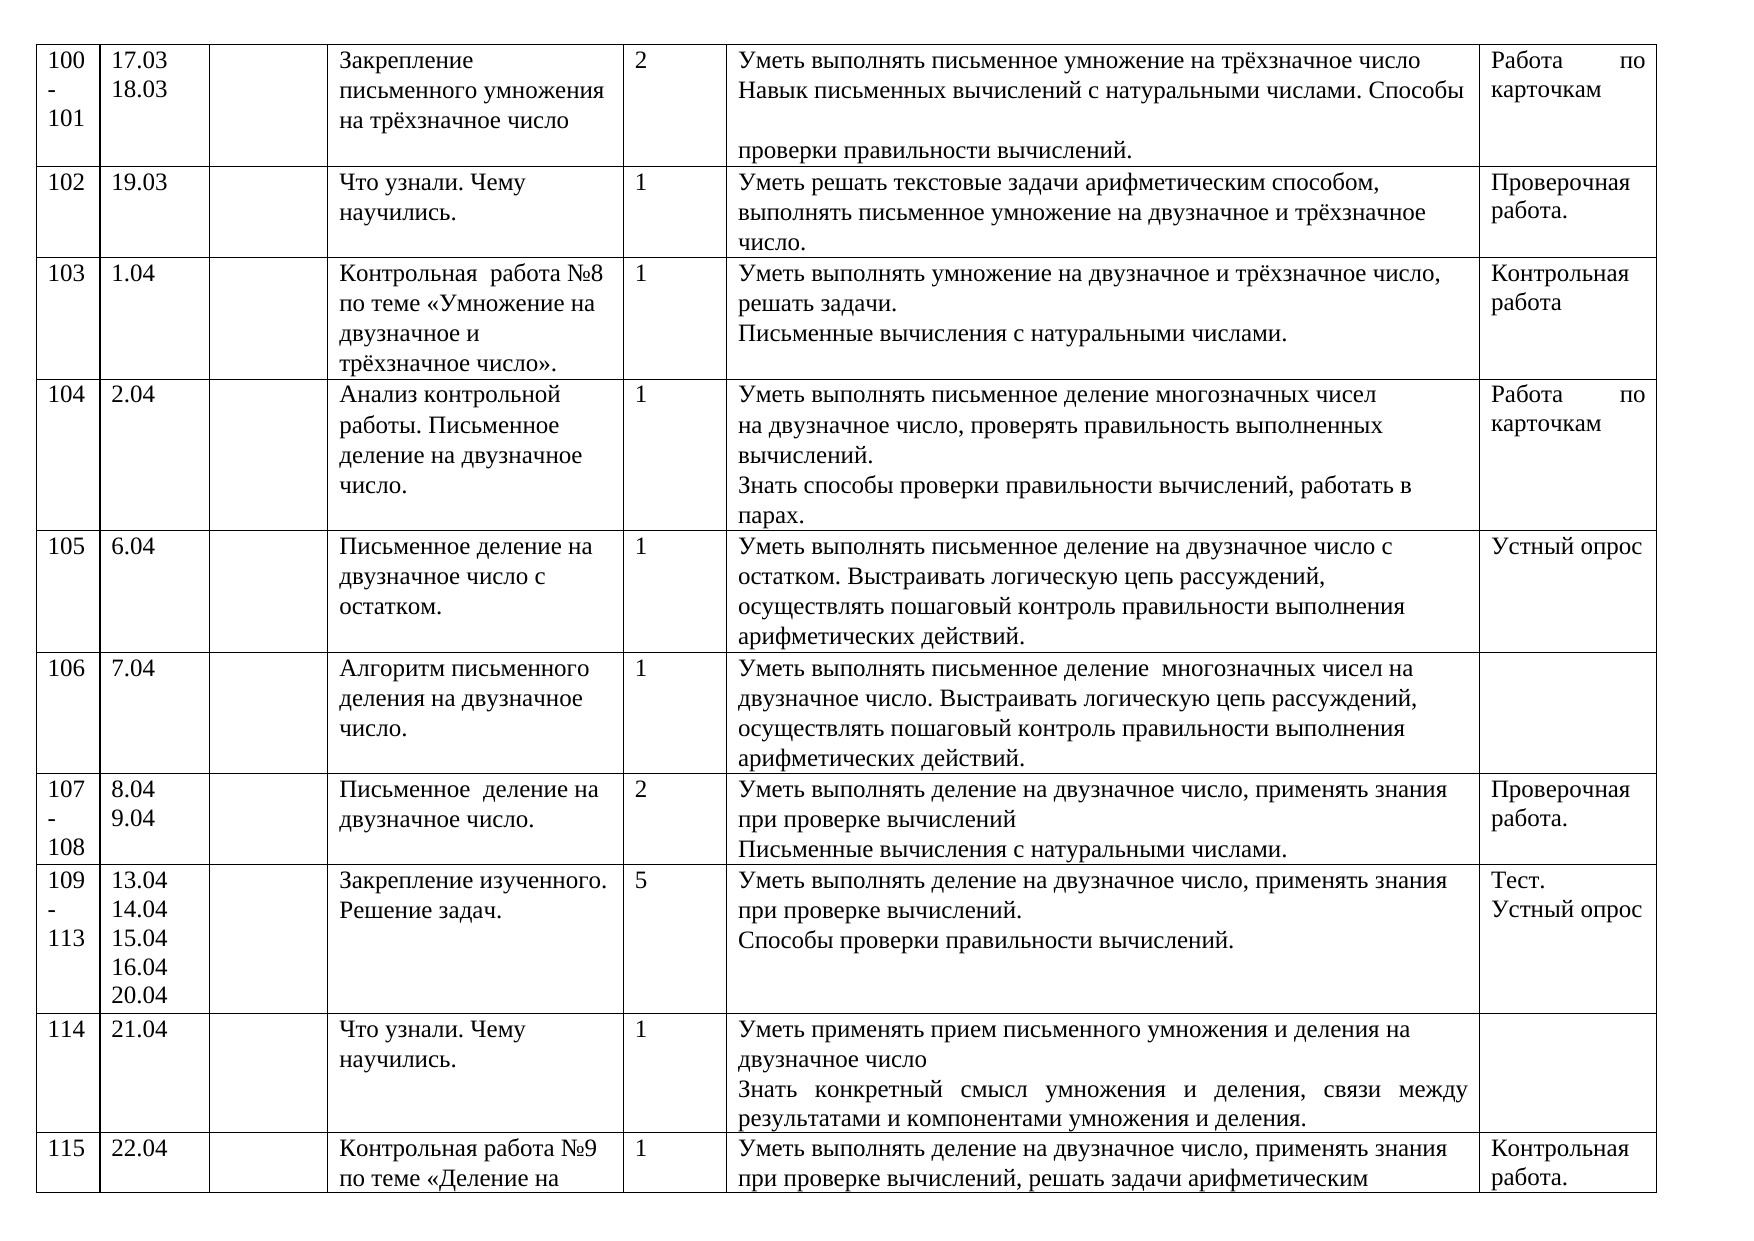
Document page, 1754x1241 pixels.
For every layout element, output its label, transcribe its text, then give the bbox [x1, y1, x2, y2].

table_cell Контрольная работа [1480, 258, 1656, 378]
table_cell [1480, 653, 1656, 773]
table_cell 21.04 [101, 1014, 209, 1132]
table_cell 102 [37, 167, 99, 257]
table_cell [210, 653, 327, 773]
table_cell Письменное деление на двузначное число с остатком. [328, 531, 623, 652]
table_cell 2 [624, 45, 726, 166]
table_cell 103 [37, 258, 99, 378]
table_cell Уметь выполнять умножение на двузначное и трёхзначное число, решать задачи. Письменные вычисления с натуральными числами. [727, 258, 1479, 378]
table_cell 100-101 [37, 45, 99, 166]
table_cell 8.04 9.04 [101, 774, 209, 864]
table_cell [210, 45, 327, 166]
table_cell 1 [624, 1014, 726, 1132]
table_cell 2.04 [101, 380, 209, 530]
table_cell Тест. Устный опрос [1480, 865, 1656, 1013]
table_cell [210, 865, 327, 1013]
table_cell 1 [624, 531, 726, 652]
table_cell Уметь решать текстовые задачи арифметическим способом, выполнять письменное умножение на двузначное и трёхзначное число. [727, 167, 1479, 257]
table_cell [210, 774, 327, 864]
table_cell 114 [37, 1014, 99, 1132]
table_cell Уметь выполнять деление на двузначное число, применять знания при проверке вычислений. Способы проверки правильности вычислений. [727, 865, 1479, 1013]
table_cell 115 [37, 1133, 99, 1192]
table_cell [210, 1014, 327, 1132]
table_cell Что узнали. Чему научились. [328, 1014, 623, 1132]
table_cell [210, 258, 327, 378]
table_cell Что узнали. Чему научились. [328, 167, 623, 257]
table_cell 6.04 [101, 531, 209, 652]
table_cell Уметь выполнять письменное умножение на трёхзначное число Навык письменных вычислений с натуральными числами. Способы проверки правильности вычислений. [727, 45, 1479, 166]
table_cell 107-108 [37, 774, 99, 864]
table_cell Закрепление изученного. Решение задач. [328, 865, 623, 1013]
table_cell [328, 1133, 623, 1192]
table_cell 22.04 [101, 1133, 209, 1192]
table_cell 7.04 [101, 653, 209, 773]
table_cell 1 [624, 167, 726, 257]
table_cell 2 [624, 774, 726, 864]
table_cell Работа по карточкам [1480, 380, 1656, 530]
table_cell Уметь выполнять письменное деление многозначных чисел на двузначное число, проверять правильность выполненных вычислений. Знать способы проверки правильности вычислений, работать в парах. [727, 380, 1479, 530]
table_cell 106 [37, 653, 99, 773]
table_cell Уметь применять прием письменного умножения и деления на двузначное число Знать конкретный смысл умножения и деления, связи между результатами и компонентами умножения и деления. [727, 1014, 1479, 1132]
table_cell Уметь выполнять деление на двузначное число, применять знания при проверке вычислений Письменные вычисления с натуральными числами. [727, 774, 1479, 864]
table_cell Алгоритм письменного деления на двузначное число. [328, 653, 623, 773]
table_cell 17.03 18.03 [101, 45, 209, 166]
table_cell 109-113 [37, 865, 99, 1013]
table_cell Устный опрос [1480, 531, 1656, 652]
table_cell [1480, 1014, 1656, 1132]
table_cell Уметь выполнять письменное деление на двузначное число с остатком. Выстраивать логическую цепь рассуждений, осуществлять пошаговый контроль правильности выполнения арифметических действий. [727, 531, 1479, 652]
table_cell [727, 1133, 1479, 1192]
table_cell 1 [624, 380, 726, 530]
table_cell [210, 531, 327, 652]
table_cell Закрепление письменного умножения на трёхзначное число [328, 45, 623, 166]
table_cell [210, 380, 327, 530]
table_cell 1.04 [101, 258, 209, 378]
table_cell Уметь выполнять письменное деление многозначных чисел на двузначное число. Выстраивать логическую цепь рассуждений, осуществлять пошаговый контроль правильности выполнения арифметических действий. [727, 653, 1479, 773]
table_cell Проверочная работа. [1480, 774, 1656, 864]
table_cell Работа по карточкам [1480, 45, 1656, 166]
table_cell [210, 167, 327, 257]
table_cell Проверочная работа. [1480, 167, 1656, 257]
table_cell Письменное деление на двузначное число. [328, 774, 623, 864]
table_cell 13.04 14.04 15.04 16.04 20.04 [101, 865, 209, 1013]
table_cell 1 [624, 1133, 726, 1192]
table_cell 19.03 [101, 167, 209, 257]
table_cell Анализ контрольной работы. Письменное деление на двузначное число. [328, 380, 623, 530]
table_cell 1 [624, 653, 726, 773]
table_cell Контрольная работа №8 по теме «Умножение на двузначное и трёхзначное число». [328, 258, 623, 378]
table_cell 1 [624, 258, 726, 378]
table_cell 105 [37, 531, 99, 652]
table_cell [210, 1133, 327, 1192]
table_cell 104 [37, 380, 99, 530]
table_cell 5 [624, 865, 726, 1013]
table_cell Контрольная работа. [1480, 1133, 1656, 1192]
